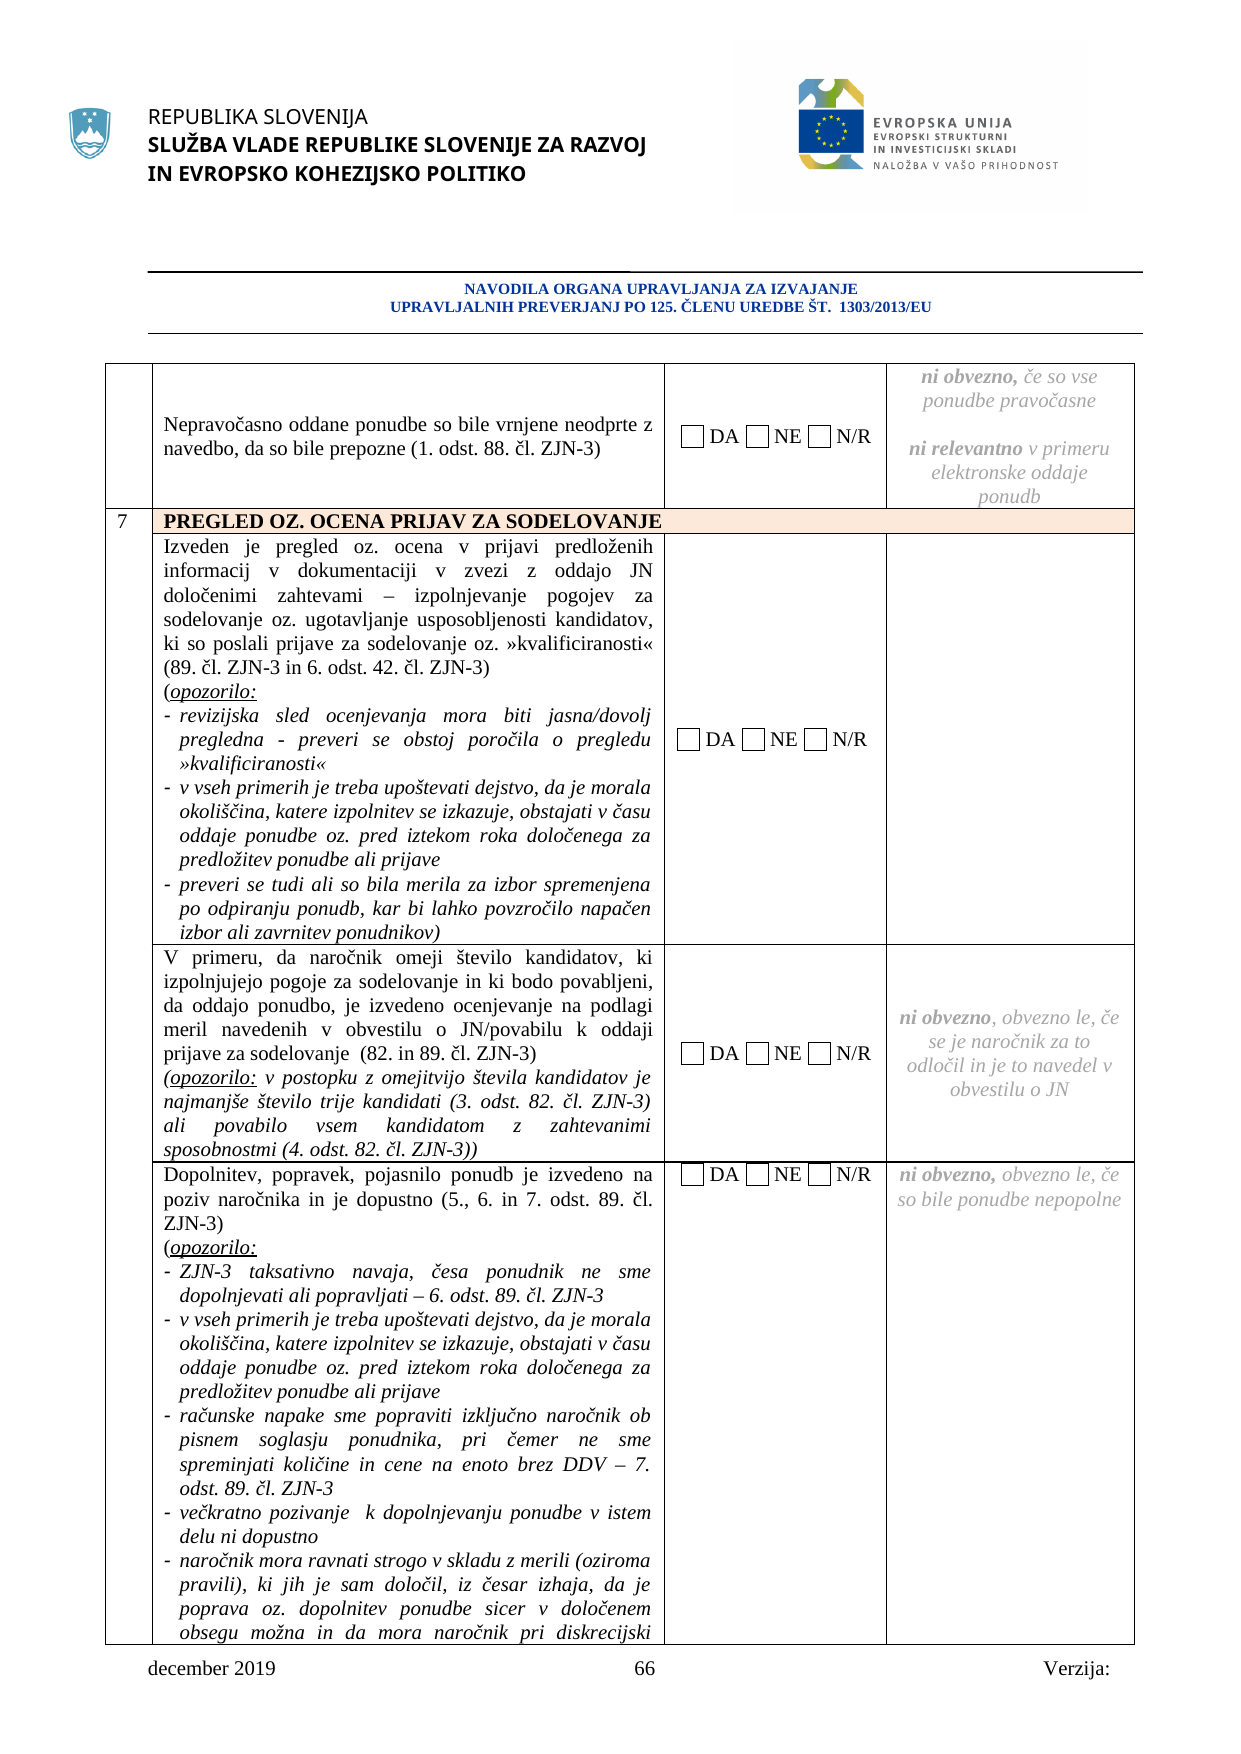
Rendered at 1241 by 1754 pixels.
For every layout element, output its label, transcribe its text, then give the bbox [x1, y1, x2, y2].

picture [63, 102, 114, 159]
table_cell ni obvezno, obvezno le, če so bile ponudbe nepopolne [887, 1163, 1134, 1644]
table_cell PREGLED OZ. OCENA PRIJAV ZA SODELOVANJE [153, 509, 1134, 533]
picture [732, 40, 1089, 213]
table_cell DA NE N/R [665, 1163, 886, 1644]
table_cell DA NE N/R [665, 945, 886, 1161]
table_cell DA NE N/R [665, 364, 886, 508]
table_cell Izveden je pregled oz. ocena v prijavi predloženih informacij v dokumentaciji v zvezi z oddajo JN določenimi zahtevami – izpolnjevanje pogojev za sodelovanje oz. ugotavljanje usposobljenosti kandidatov, ki so poslali prijave za sodelovanje oz. »kvalificiranosti« (89. čl. ZJN-3 in 6. odst. 42. čl. ZJN-3) (opozorilo: revizijska sled ocenjevanja mora biti jasna/dovolj pregledna - preveri se obstoj poročila o pregledu »kvalificiranosti« v vseh primerih je treba upoštevati dejstvo, da je morala okoliščina, katere izpolnitev se izkazuje, obstajati v času oddaje ponudbe oz. pred iztekom roka določenega za predložitev ponudbe ali prijave preveri se tudi ali so bila merila za izbor spremenjena po odpiranju ponudb, kar bi lahko povzročilo napačen izbor ali zavrnitev ponudnikov) [153, 534, 664, 944]
table_cell [106, 364, 152, 508]
table_cell Nepravočasno oddane ponudbe so bile vrnjene neodprte z navedbo, da so bile prepozne (1. odst. 88. čl. ZJN-3) [153, 364, 664, 508]
table_cell ni obvezno, obvezno le, če se je naročnik za to odločil in je to navedel v obvestilu o JN [887, 945, 1134, 1161]
table_cell DA NE N/R [665, 534, 886, 944]
table_cell [887, 534, 1134, 944]
table_cell V primeru, da naročnik omeji število kandidatov, ki izpolnjujejo pogoje za sodelovanje in ki bodo povabljeni, da oddajo ponudbo, je izvedeno ocenjevanje na podlagi meril navedenih v obvestilu o JN/povabilu k oddaji prijave za sodelovanje (82. in 89. čl. ZJN-3) (opozorilo: v postopku z omejitvijo števila kandidatov je najmanjše število trije kandidati (3. odst. 82. čl. ZJN-3) ali povabilo vsem kandidatom z zahtevanimi sposobnostmi (4. odst. 82. čl. ZJN-3)) [153, 945, 664, 1161]
table_cell ni obvezno, če so vse ponudbe pravočasne ni relevantno v primeru elektronske oddaje ponudb [887, 364, 1134, 508]
table_cell 7 [106, 509, 152, 1644]
